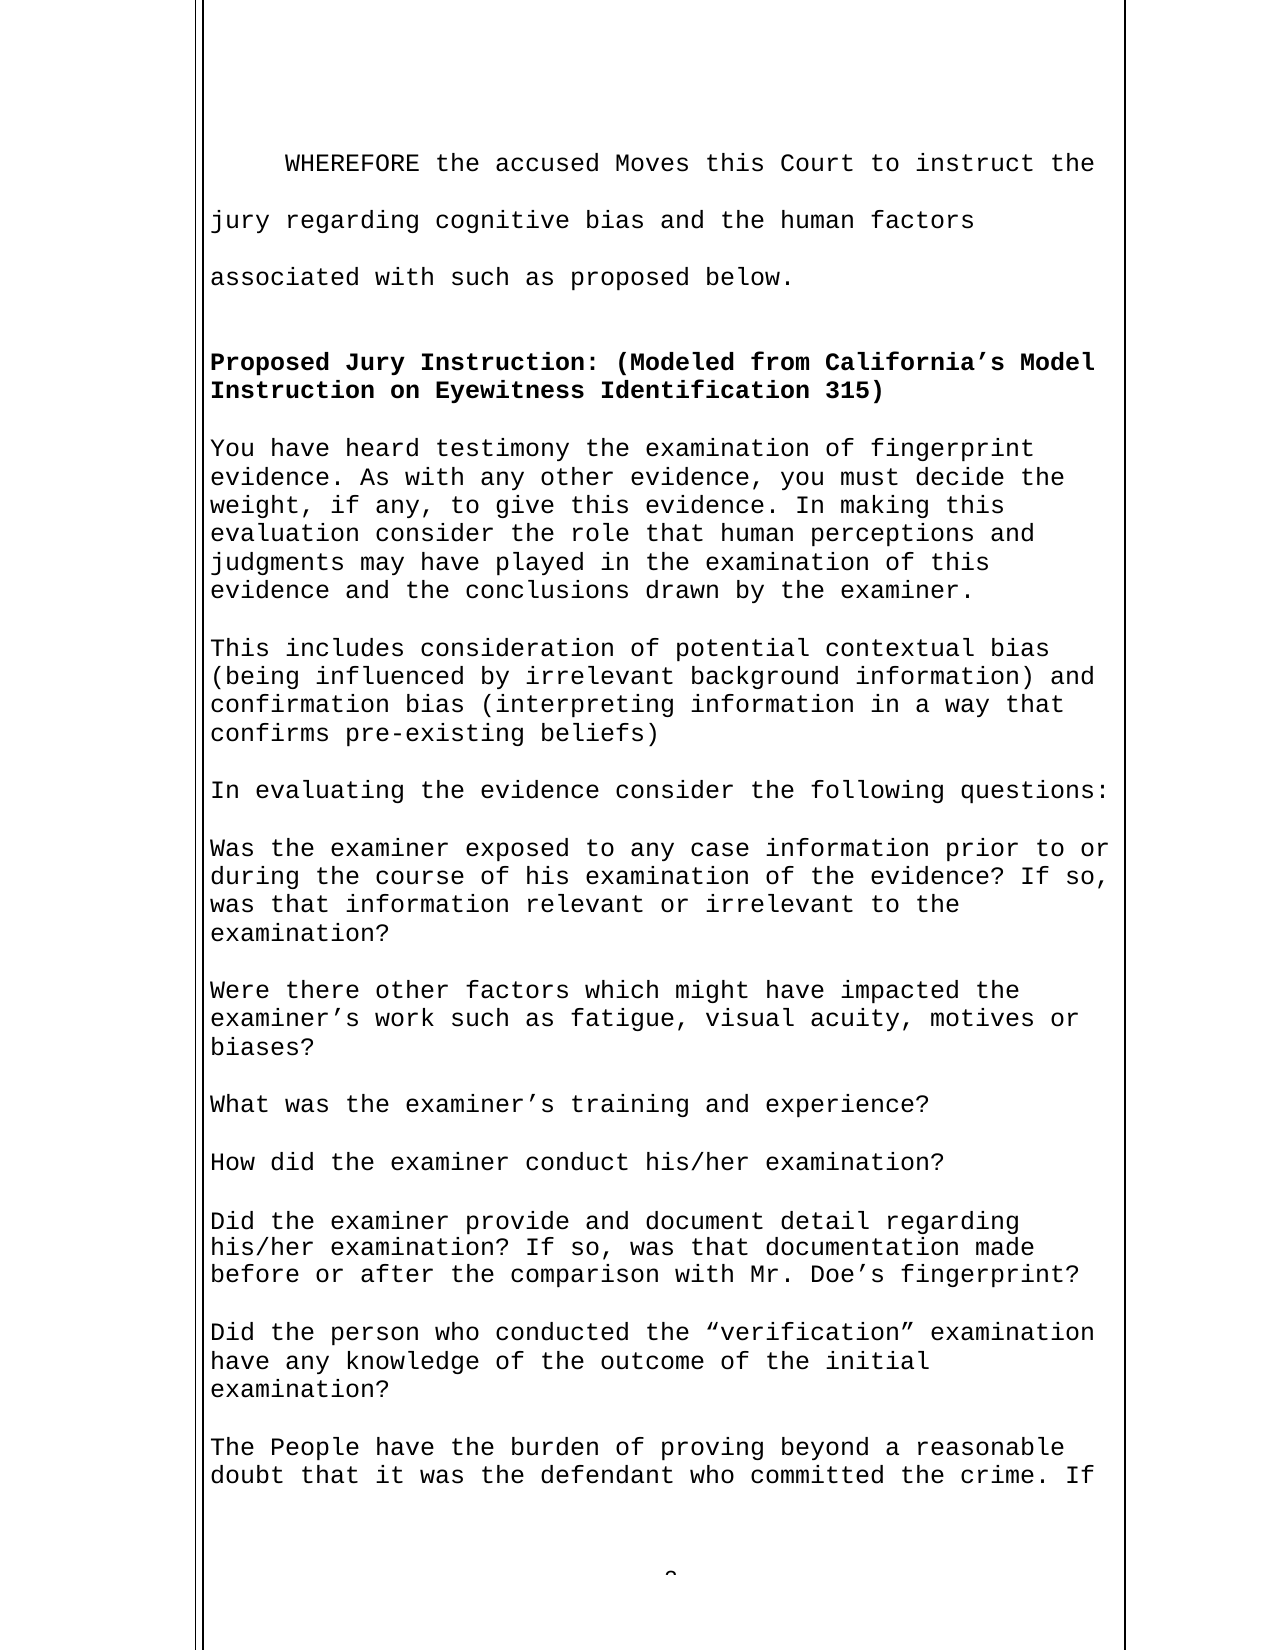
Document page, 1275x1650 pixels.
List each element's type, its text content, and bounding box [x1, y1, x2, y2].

text In evaluating the evidence consider the following questions: [210, 777, 1124, 806]
text This includes consideration of potential contextual bias (being influenced by irrelevant background information) and confirmation bias (interpreting information in a way that confirms pre-existing beliefs) [210, 635, 1097, 748]
text WHEREFORE the accused Moves this Court to instruct the jury regarding cognitive bias and the human factors associated with such as proposed below. [210, 151, 1097, 293]
text Did the examiner provide and document detail regarding his/her examination? If so, was that documentation made before or after the comparison with Mr. Doe’s fingerprint? [210, 1207, 1082, 1290]
text What was the examiner’s training and experience? How did the examiner conduct his/her examination? [210, 1092, 947, 1177]
text You have heard testimony the examination of fingerprint evidence. As with any other evidence, you must decide the weight, if any, to give this evidence. In making this evaluation consider the role that human perceptions and judgments may have played in the examination of this evidence and the conclusions drawn by the examiner. [210, 436, 1067, 606]
text The People have the burden of proving beyond a reasonable doubt that it was the defendant who committed the crime. If [210, 1434, 1097, 1491]
text Was the examiner exposed to any case information prior to or during the course of his examination of the evidence? If so, was that information relevant or irrelevant to the examination? [210, 835, 1112, 948]
text Proposed Jury Instruction: (Modeled from California’s Model Instruction on Eyewitness Identification 315) [210, 349, 1097, 406]
text Did the person who conducted the “verification” examination have any knowledge of the outcome of the initial examination? [210, 1320, 1097, 1405]
text Were there other factors which might have impacted the examiner’s work such as fatigue, visual acuity, motives or biases? [210, 977, 1082, 1062]
